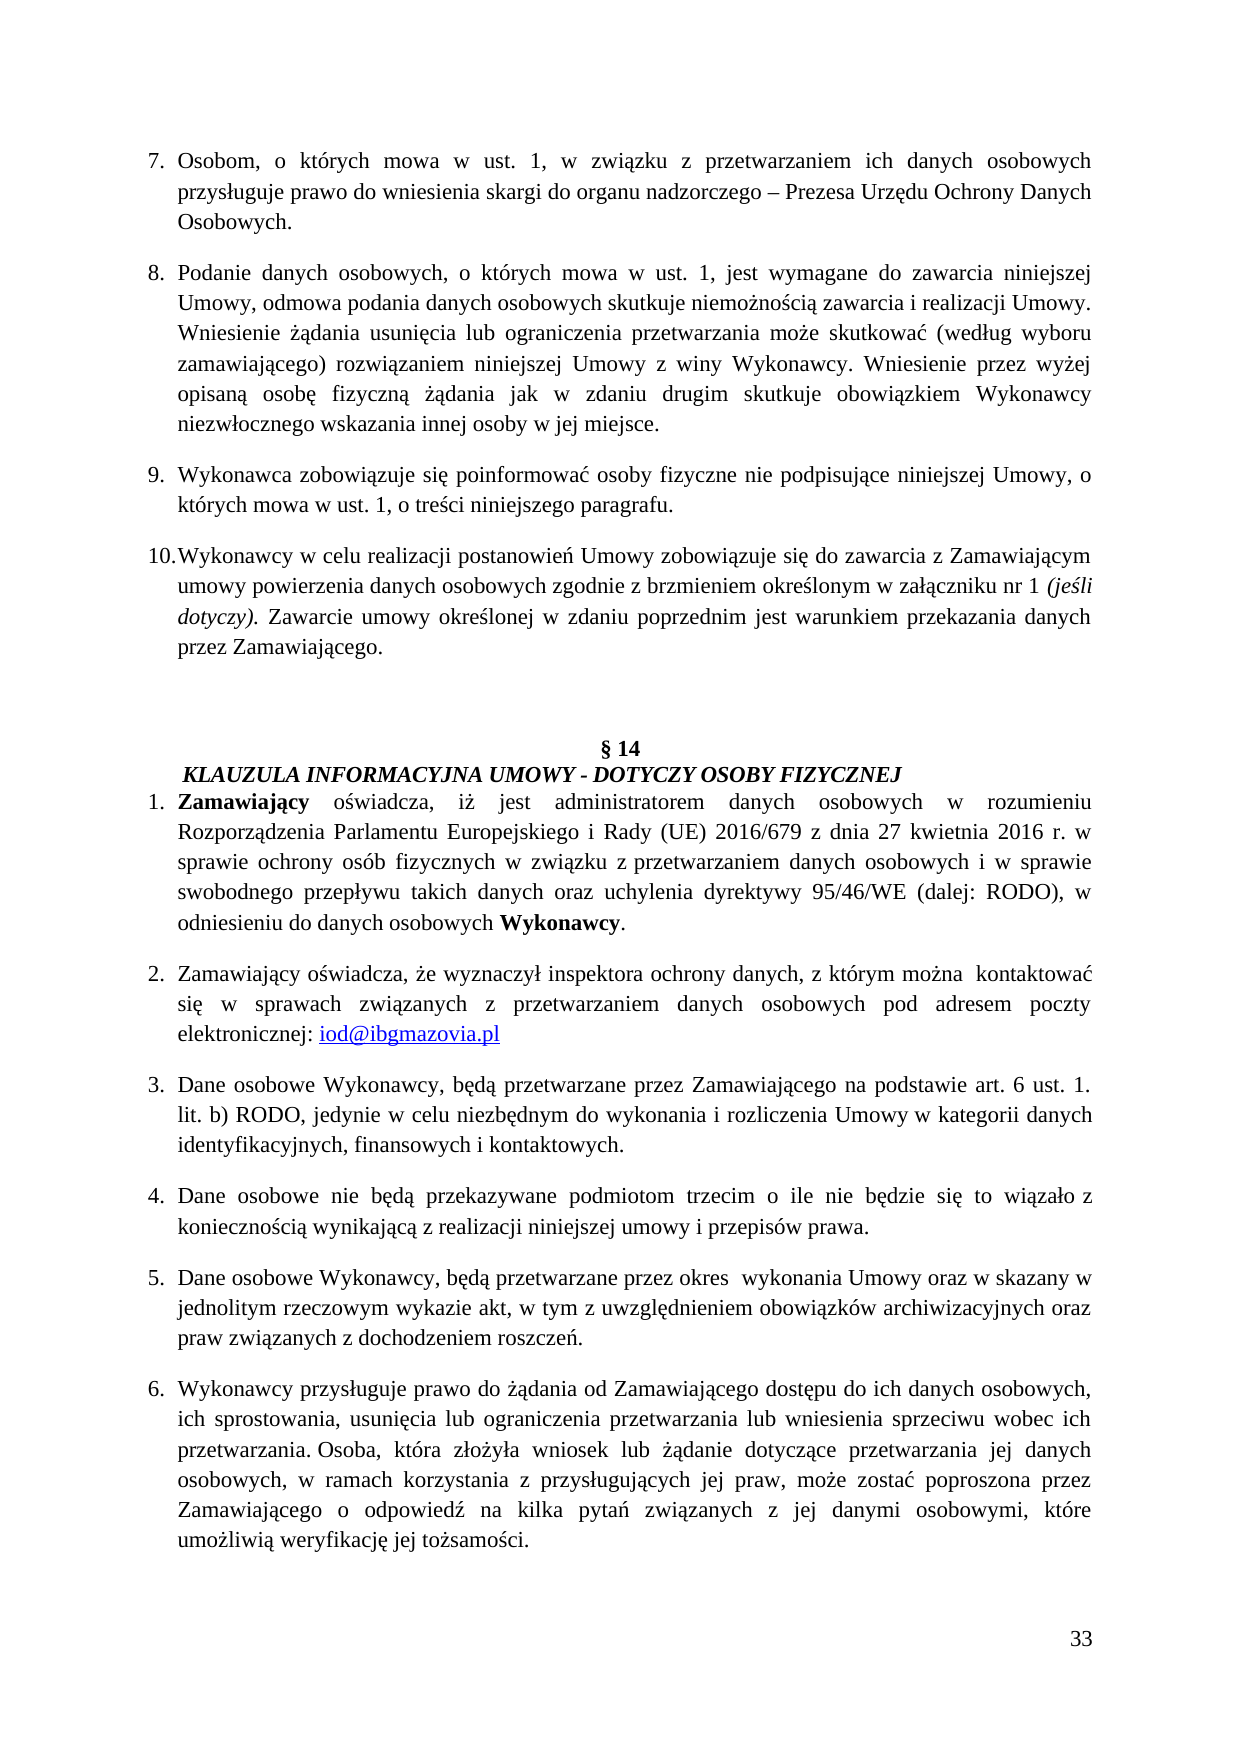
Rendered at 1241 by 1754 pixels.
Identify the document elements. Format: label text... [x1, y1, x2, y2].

list Wykonawcy w celu realizacji postanowień Umowy zobowiązuje się do zawarcia z Zamawiającym umowy powierzenia danych osobowych zgodnie z brzmieniem określonym w załączniku nr 1 (jeśli dotyczy). Zawarcie umowy określonej w zdaniu poprzednim jest warunkiem przekazania danych przez Zamawiającego. [148, 542, 1093, 659]
list Dane osobowe Wykonawcy, będą przetwarzane przez Zamawiającego na podstawie art. 6 ust. 1. lit. b) RODO, jedynie w celu niezbędnym do wykonania i rozliczenia Umowy w kategorii danych identyfikacyjnych, finansowych i kontaktowych. [148, 1071, 1093, 1158]
text KLAUZULA INFORMACYJNA UMOWY - DOTYCZY OSOBY FIZYCZNEJ [148, 761, 1093, 788]
list Zamawiający oświadcza, iż jest administratorem danych osobowych w rozumieniu Rozporządzenia Parlamentu Europejskiego i Rady (UE) 2016/679 z dnia 27 kwietnia 2016 r. w sprawie ochrony osób fizycznych w związku z przetwarzaniem danych osobowych i w sprawie swobodnego przepływu takich danych oraz uchylenia dyrektywy 95/46/WE (dalej: RODO), w odniesieniu do danych osobowych Wykonawcy. [148, 788, 1093, 935]
list Dane osobowe Wykonawcy, będą przetwarzane przez okres wykonania Umowy oraz w skazany w jednolitym rzeczowym wykazie akt, w tym z uwzględnieniem obowiązków archiwizacyjnych oraz praw związanych z dochodzeniem roszczeń. [148, 1264, 1093, 1351]
list Wykonawcy przysługuje prawo do żądania od Zamawiającego dostępu do ich danych osobowych, ich sprostowania, usunięcia lub ograniczenia przetwarzania lub wniesienia sprzeciwu wobec ich przetwarzania. Osoba, która złożyła wniosek lub żądanie dotyczące przetwarzania jej danych osobowych, w ramach korzystania z przysługujących jej praw, może zostać poproszona przez Zamawiającego o odpowiedź na kilka pytań związanych z jej danymi osobowymi, które umożliwią weryfikację jej tożsamości. [148, 1375, 1093, 1553]
list Wykonawca zobowiązuje się poinformować osoby fizyczne nie podpisujące niniejszej Umowy, o których mowa w ust. 1, o treści niniejszego paragrafu. [148, 461, 1093, 518]
list Zamawiający oświadcza, że wyznaczył inspektora ochrony danych, z którym można kontaktować się w sprawach związanych z przetwarzaniem danych osobowych pod adresem poczty elektronicznej: iod@ibgmazovia.pl [148, 960, 1093, 1046]
list Podanie danych osobowych, o których mowa w ust. 1, jest wymagane do zawarcia niniejszej Umowy, odmowa podania danych osobowych skutkuje niemożnością zawarcia i realizacji Umowy. Wniesienie żądania usunięcia lub ograniczenia przetwarzania może skutkować (według wyboru zamawiającego) rozwiązaniem niniejszej Umowy z winy Wykonawcy. Wniesienie przez wyżej opisaną osobę fizyczną żądania jak w zdaniu drugim skutkuje obowiązkiem Wykonawcy niezwłocznego wskazania innej osoby w jej miejsce. [148, 259, 1093, 436]
list Dane osobowe nie będą przekazywane podmiotom trzecim o ile nie będzie się to wiązało z koniecznością wynikającą z realizacji niniejszej umowy i przepisów prawa. [148, 1183, 1093, 1239]
list Osobom, o których mowa w ust. 1, w związku z przetwarzaniem ich danych osobowych przysługuje prawo do wniesienia skargi do organu nadzorczego – Prezesa Urzędu Ochrony Danych Osobowych. [148, 148, 1093, 234]
text § 14 [148, 735, 1093, 761]
